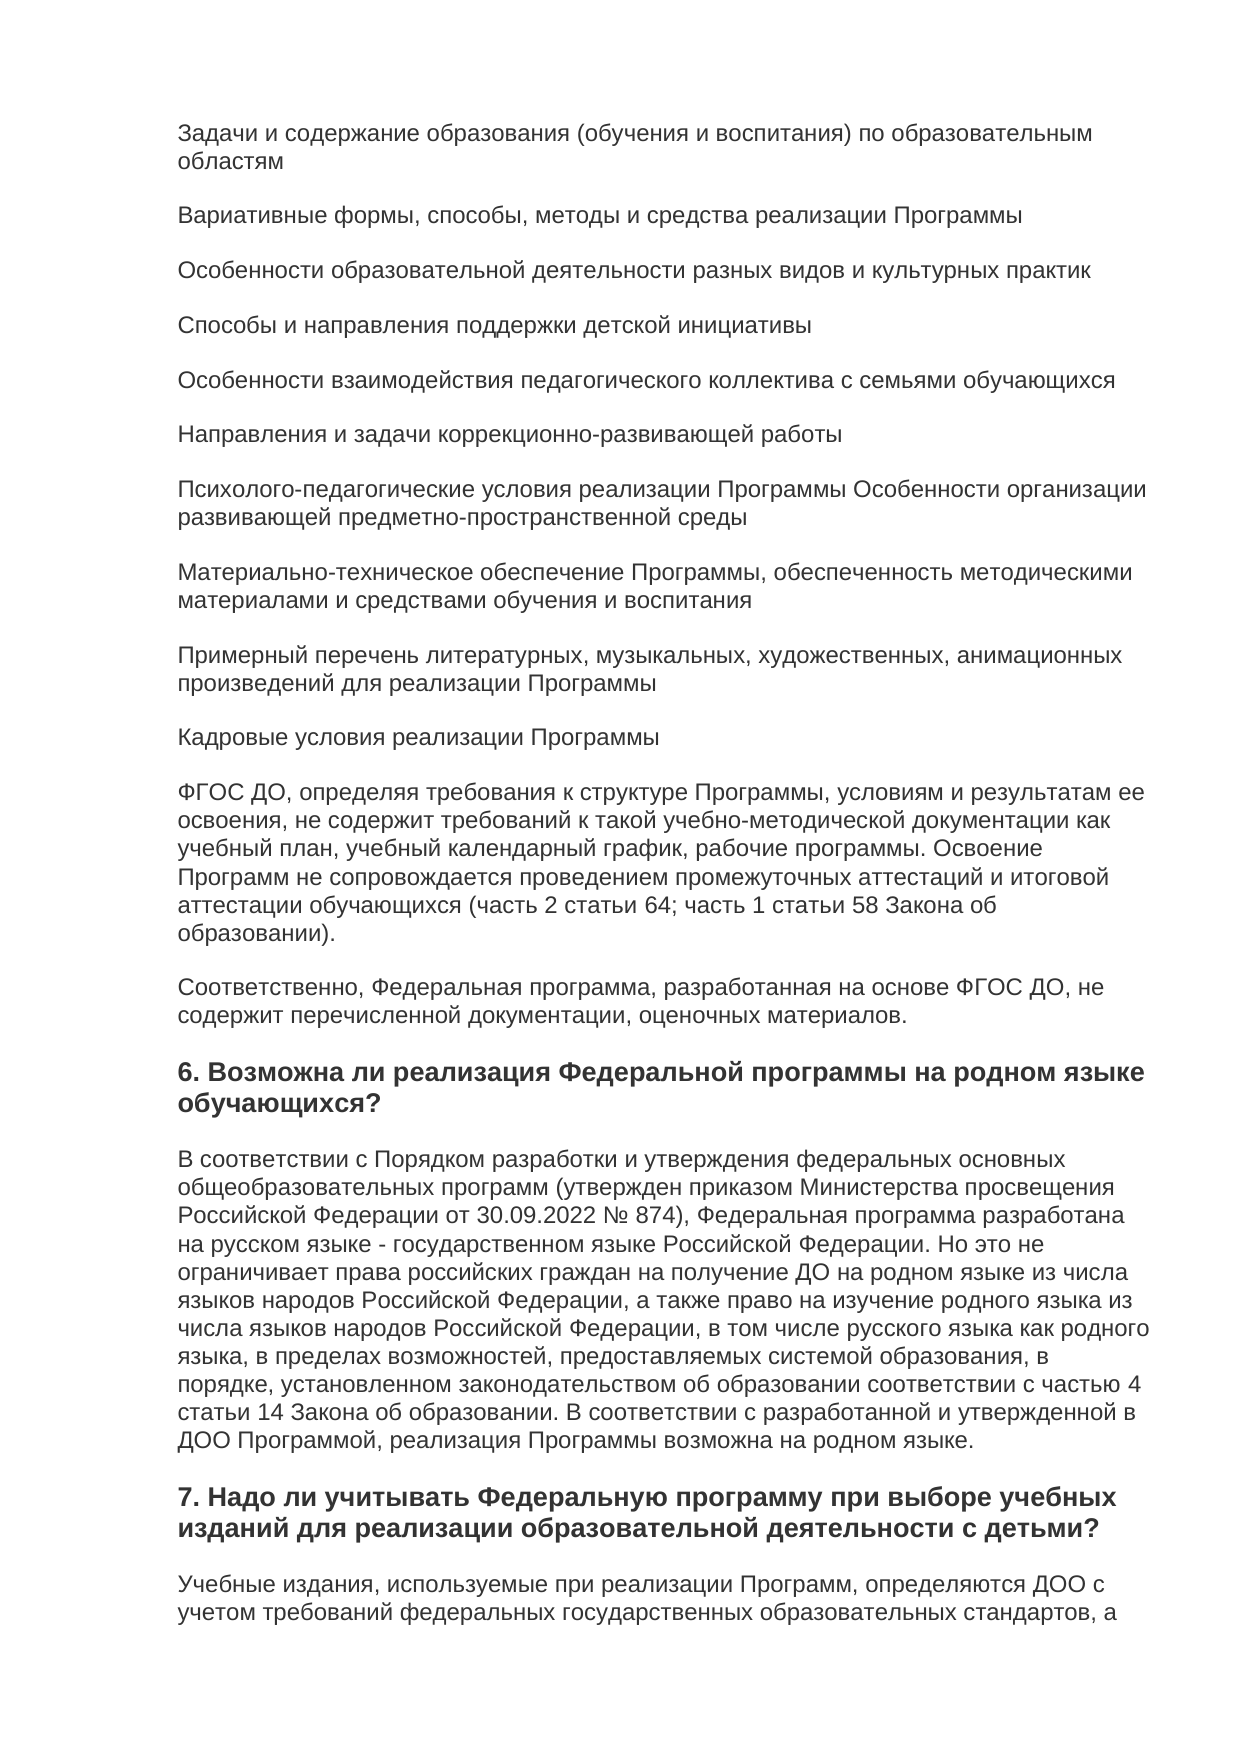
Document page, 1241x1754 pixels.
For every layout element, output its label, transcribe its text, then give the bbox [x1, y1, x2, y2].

text Соответственно, Федеральная программа, разработанная на основе ФГОС ДО, не содержит перечисленной документации, оценочных материалов. [177, 973, 1152, 1029]
text В соответствии с Порядком разработки и утверждения федеральных основных общеобразовательных программ (утвержден приказом Министерства просвещения Российской Федерации от 30.09.2022 № 874), Федеральная программа разработана на русском языке - государственном языке Российской Федерации. Но это не ограничивает права российских граждан на получение ДО на родном языке из числа языков народов Российской Федерации, а также право на изучение родного языка из числа языков народов Российской Федерации, в том числе русского языка как родного языка, в пределах возможностей, предоставляемых системой образования, в порядке, установленном законодательством об образовании соответствии с частью 4 статьи 14 Закона об образовании. В соответствии с разработанной и утвержденной в ДОО Программой, реализация Программы возможна на родном языке. [177, 1145, 1152, 1454]
text ФГОС ДО, определяя требования к структуре Программы, условиям и результатам ее освоения, не содержит требований к такой учебно-методической документации как учебный план, учебный календарный график, рабочие программы. Освоение Программ не сопровождается проведением промежуточных аттестаций и итоговой аттестации обучающихся (часть 2 статьи 64; часть 1 статьи 58 Закона об образовании). [177, 777, 1152, 946]
text Направления и задачи коррекционно-развивающей работы [177, 420, 1152, 448]
text Задачи и содержание образования (обучения и воспитания) по образовательным областям [177, 118, 1152, 174]
text Вариативные формы, способы, методы и средства реализации Программы [177, 201, 1152, 229]
text Психолого-педагогические условия реализации Программы Особенности организации развивающей предметно-пространственной среды [177, 474, 1152, 531]
text Кадровые условия реализации Программы [177, 723, 1152, 751]
text Материально-техническое обеспечение Программы, обеспеченность методическими материалами и средствами обучения и воспитания [177, 557, 1152, 613]
text Особенности взаимодействия педагогического коллектива с семьями обучающихся [177, 365, 1152, 393]
text Примерный перечень литературных, музыкальных, художественных, анимационных произведений для реализации Программы [177, 640, 1152, 696]
text Особенности образовательной деятельности разных видов и культурных практик [177, 256, 1152, 284]
text Способы и направления поддержки детской инициативы [177, 310, 1152, 338]
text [177, 1570, 1152, 1626]
text 6. Возможна ли реализация Федеральной программы на родном языке обучающихся? [177, 1056, 1152, 1118]
text 7. Надо ли учитывать Федеральную программу при выборе учебных изданий для реализации образовательной деятельности с детьми? [177, 1481, 1152, 1543]
